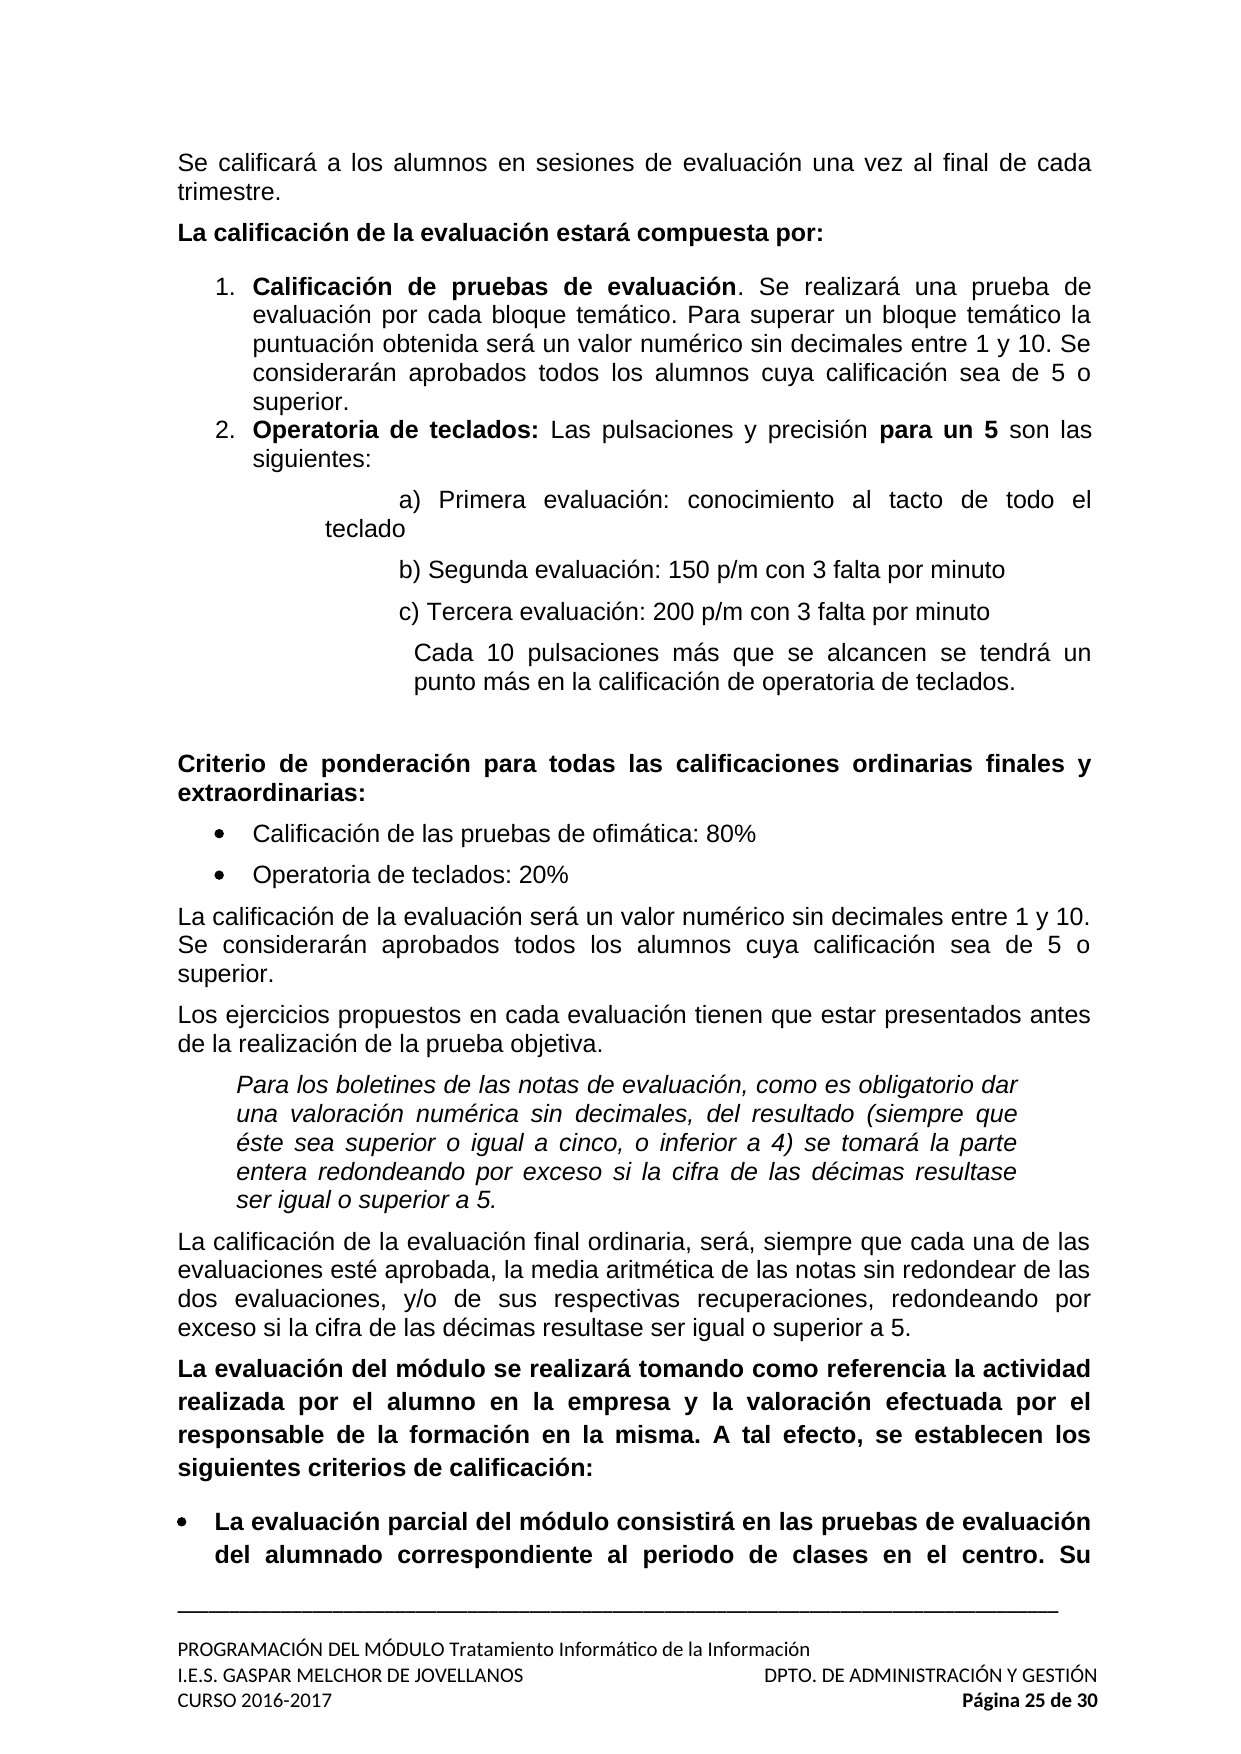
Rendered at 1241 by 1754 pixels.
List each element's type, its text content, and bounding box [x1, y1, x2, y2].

text Se calificará a los alumnos en sesiones de evaluación una vez al final de cada trimestre. [177, 148, 1092, 205]
list Calificación de pruebas de evaluación. Se realizará una prueba de evaluación por cada bloque temático. Para superar un bloque temático la puntuación obtenida será un valor numérico sin decimales entre 1 y 10. Se considerarán aprobados todos los alumnos cuya calificación sea de 5 o superior. [215, 272, 1092, 415]
list Operatoria de teclados: 20% [215, 860, 1092, 889]
text La calificación de la evaluación será un valor numérico sin decimales entre 1 y 10. Se considerarán aprobados todos los alumnos cuya calificación sea de 5 o superior. [177, 902, 1092, 988]
text c) Tercera evaluación: 200 p/m con 3 falta por minuto [325, 597, 1092, 625]
text Para los boletines de las notas de evaluación, como es obligatorio dar una valoración numérica sin decimales, del resultado (siempre que éste sea superior o igual a cinco, o inferior a 4) se tomará la parte entera redondeando por exceso si la cifra de las décimas resultase ser igual o superior a 5. [236, 1071, 1019, 1214]
text b) Segunda evaluación: 150 p/m con 3 falta por minuto [325, 555, 1092, 584]
text La evaluación del módulo se realizará tomando como referencia la actividad realizada por el alumno en la empresa y la valoración efectuada por el responsable de la formación en la misma. A tal efecto, se establecen los siguientes criterios de calificación: [177, 1354, 1092, 1482]
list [177, 1507, 1092, 1569]
text a) Primera evaluación: conocimiento al tacto de todo el teclado [325, 485, 1092, 543]
text Criterio de ponderación para todas las calificaciones ordinarias finales y extraordinarias: [177, 749, 1092, 807]
text La calificación de la evaluación final ordinaria, será, siempre que cada una de las evaluaciones esté aprobada, la media aritmética de las notas sin redondear de las dos evaluaciones, y/o de sus respectivas recuperaciones, redondeando por exceso si la cifra de las décimas resultase ser igual o superior a 5. [177, 1227, 1092, 1342]
text Cada 10 pulsaciones más que se alcancen se tendrá un punto más en la calificación de operatoria de teclados. [413, 638, 1092, 695]
list Calificación de las pruebas de ofimática: 80% [215, 819, 1092, 848]
list Operatoria de teclados: Las pulsaciones y precisión para un 5 son las siguientes: [215, 415, 1092, 473]
text La calificación de la evaluación estará compuesta por: [177, 218, 1092, 246]
text Los ejercicios propuestos en cada evaluación tienen que estar presentados antes de la realización de la prueba objetiva. [177, 1001, 1092, 1058]
